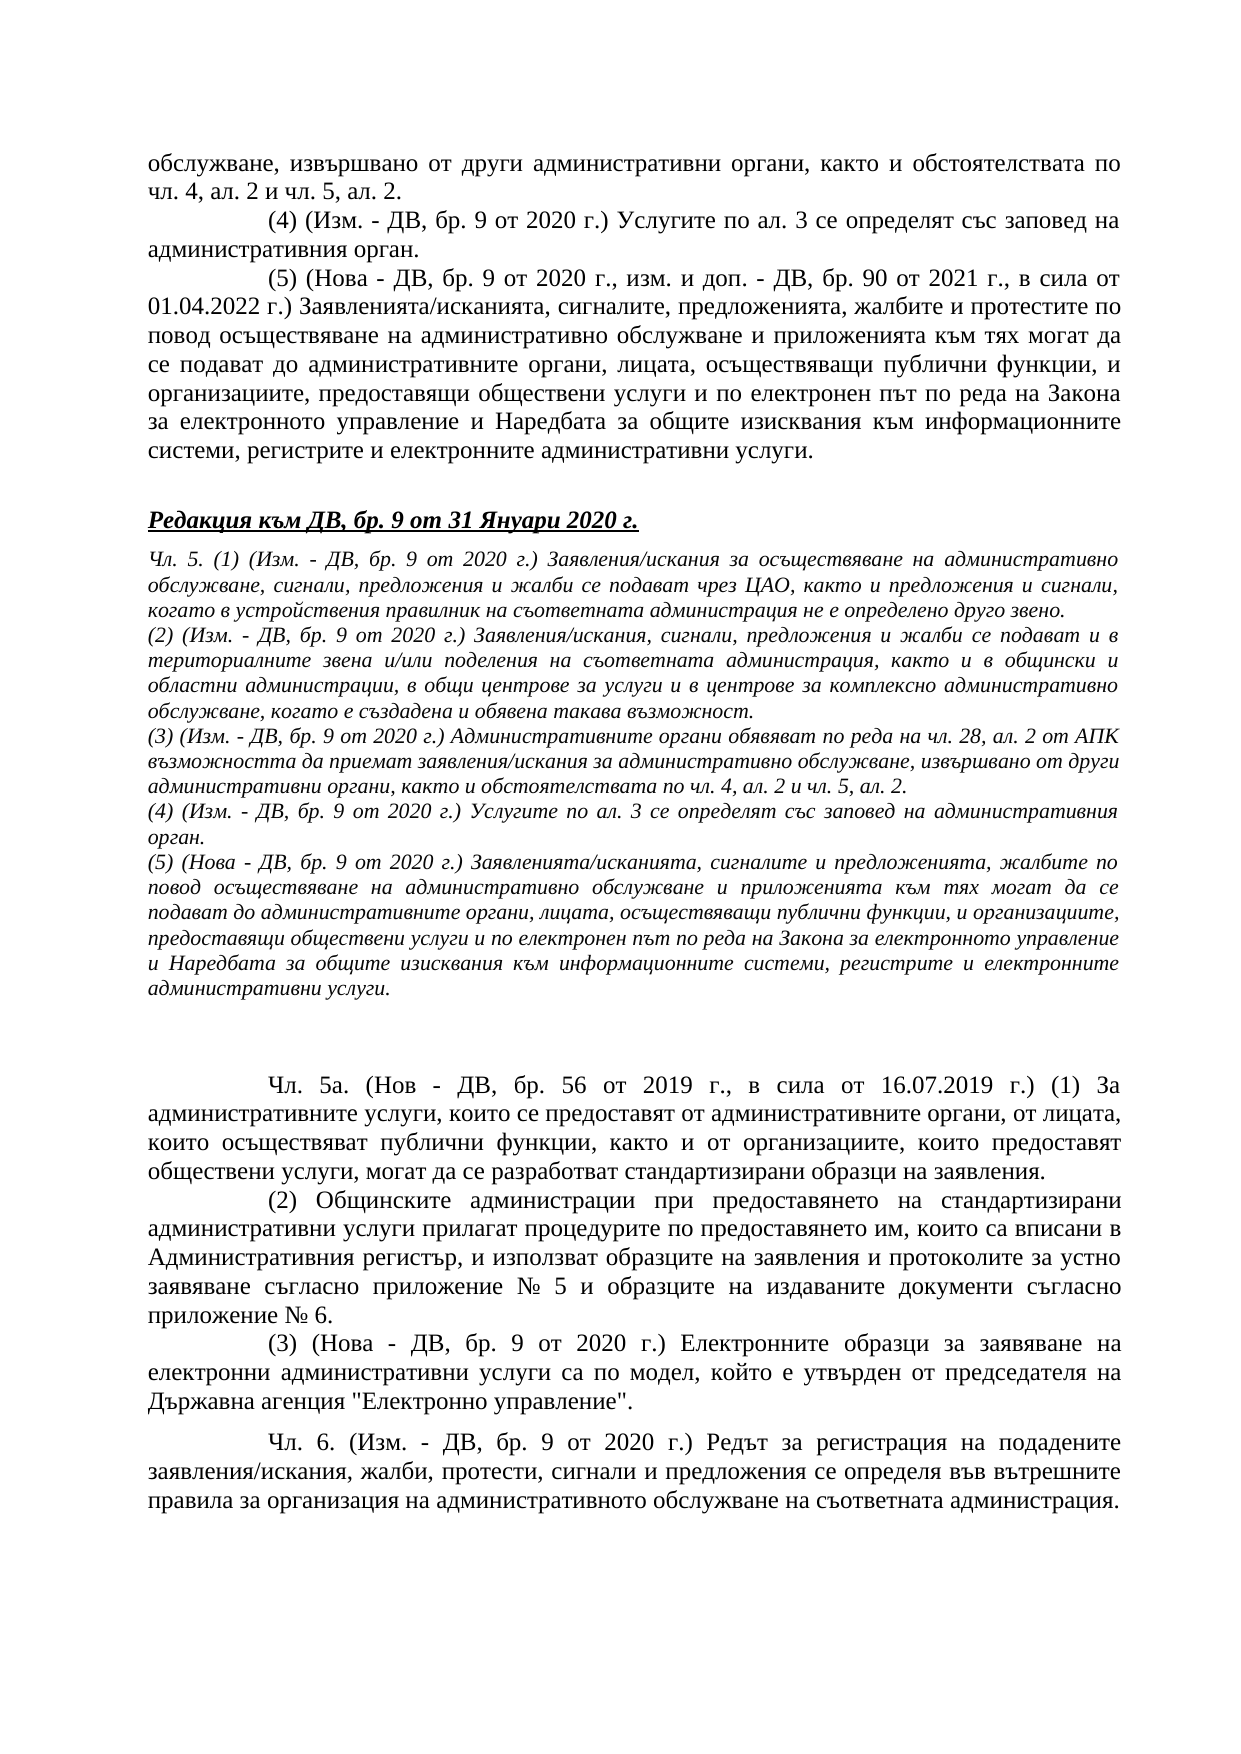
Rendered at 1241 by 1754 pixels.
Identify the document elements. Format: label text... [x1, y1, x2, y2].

text (2) Общинските администрации при предоставянето на стандартизирани административни услуги прилагат процедурите по предоставянето им, които са вписани в Административния регистър, и използват образците на заявления и протоколите за устно заявяване съгласно приложение № 5 и образците на издаваните документи съгласно приложение № 6. [148, 1185, 1122, 1328]
text (3) (Нова - ДВ, бр. 9 от 2020 г.) Електронните образци за заявяване на електронни административни услуги са по модел, който е утвърден от председателя на Държавна агенция "Електронно управление". [148, 1328, 1122, 1415]
text (4) (Изм. - ДВ, бр. 9 от 2020 г.) Услугите по ал. 3 се определят със заповед на административния орган. [148, 798, 1122, 849]
text Чл. 6. (Изм. - ДВ, бр. 9 от 2020 г.) Редът за регистрация на подадените заявления/искания, жалби, протести, сигнали и предложения се определя във вътрешните правила за организация на административното обслужване на съответната администрация. [148, 1427, 1122, 1513]
text (4) (Изм. - ДВ, бр. 9 от 2020 г.) Услугите по ал. 3 се определят със заповед на административния орган. [148, 205, 1122, 263]
text Чл. 5а. (Нов - ДВ, бр. 56 от 2019 г., в сила от 16.07.2019 г.) (1) За административните услуги, които се предоставят от административните органи, от лицата, които осъществяват публични функции, както и от организациите, които предоставят обществени услуги, могат да се разработват стандартизирани образци на заявления. [148, 1070, 1122, 1185]
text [148, 148, 1122, 205]
text Редакция към ДВ, бр. 9 от 31 Януари 2020 г. [148, 505, 1122, 534]
text (2) (Изм. - ДВ, бр. 9 от 2020 г.) Заявления/искания, сигнали, предложения и жалби се подават и в териториалните звена и/или поделения на съответната администрация, както и в общински и областни администрации, в общи центрове за услуги и в центрове за комплексно административно обслужване, когато е създадена и обявена такава възможност. [148, 622, 1122, 723]
text (5) (Нова - ДВ, бр. 9 от 2020 г., изм. и доп. - ДВ, бр. 90 от 2021 г., в сила от 01.04.2022 г.) Заявленията/исканията, сигналите, предложенията, жалбите и протестите по повод осъществяване на административно обслужване и приложенията към тях могат да се подават до административните органи, лицата, осъществяващи публични функции, и организациите, предоставящи обществени услуги и по електронен път по реда на Закона за електронното управление и Наредбата за общите изисквания към информационните системи, регистрите и електронните административни услуги. [148, 263, 1122, 464]
text Чл. 5. (1) (Изм. - ДВ, бр. 9 от 2020 г.) Заявления/искания за осъществяване на административно обслужване, сигнали, предложения и жалби се подават чрез ЦАО, както и предложения и сигнали, когато в устройствения правилник на съответната администрация не е определено друго звено. [148, 546, 1122, 622]
text (5) (Нова - ДВ, бр. 9 от 2020 г.) Заявленията/исканията, сигналите и предложенията, жалбите по повод осъществяване на административно обслужване и приложенията към тях могат да се подават до административните органи, лицата, осъществяващи публични функции, и организациите, предоставящи обществени услуги и по електронен път по реда на Закона за електронното управление и Наредбата за общите изисквания към информационните системи, регистрите и електронните административни услуги. [148, 849, 1122, 1000]
